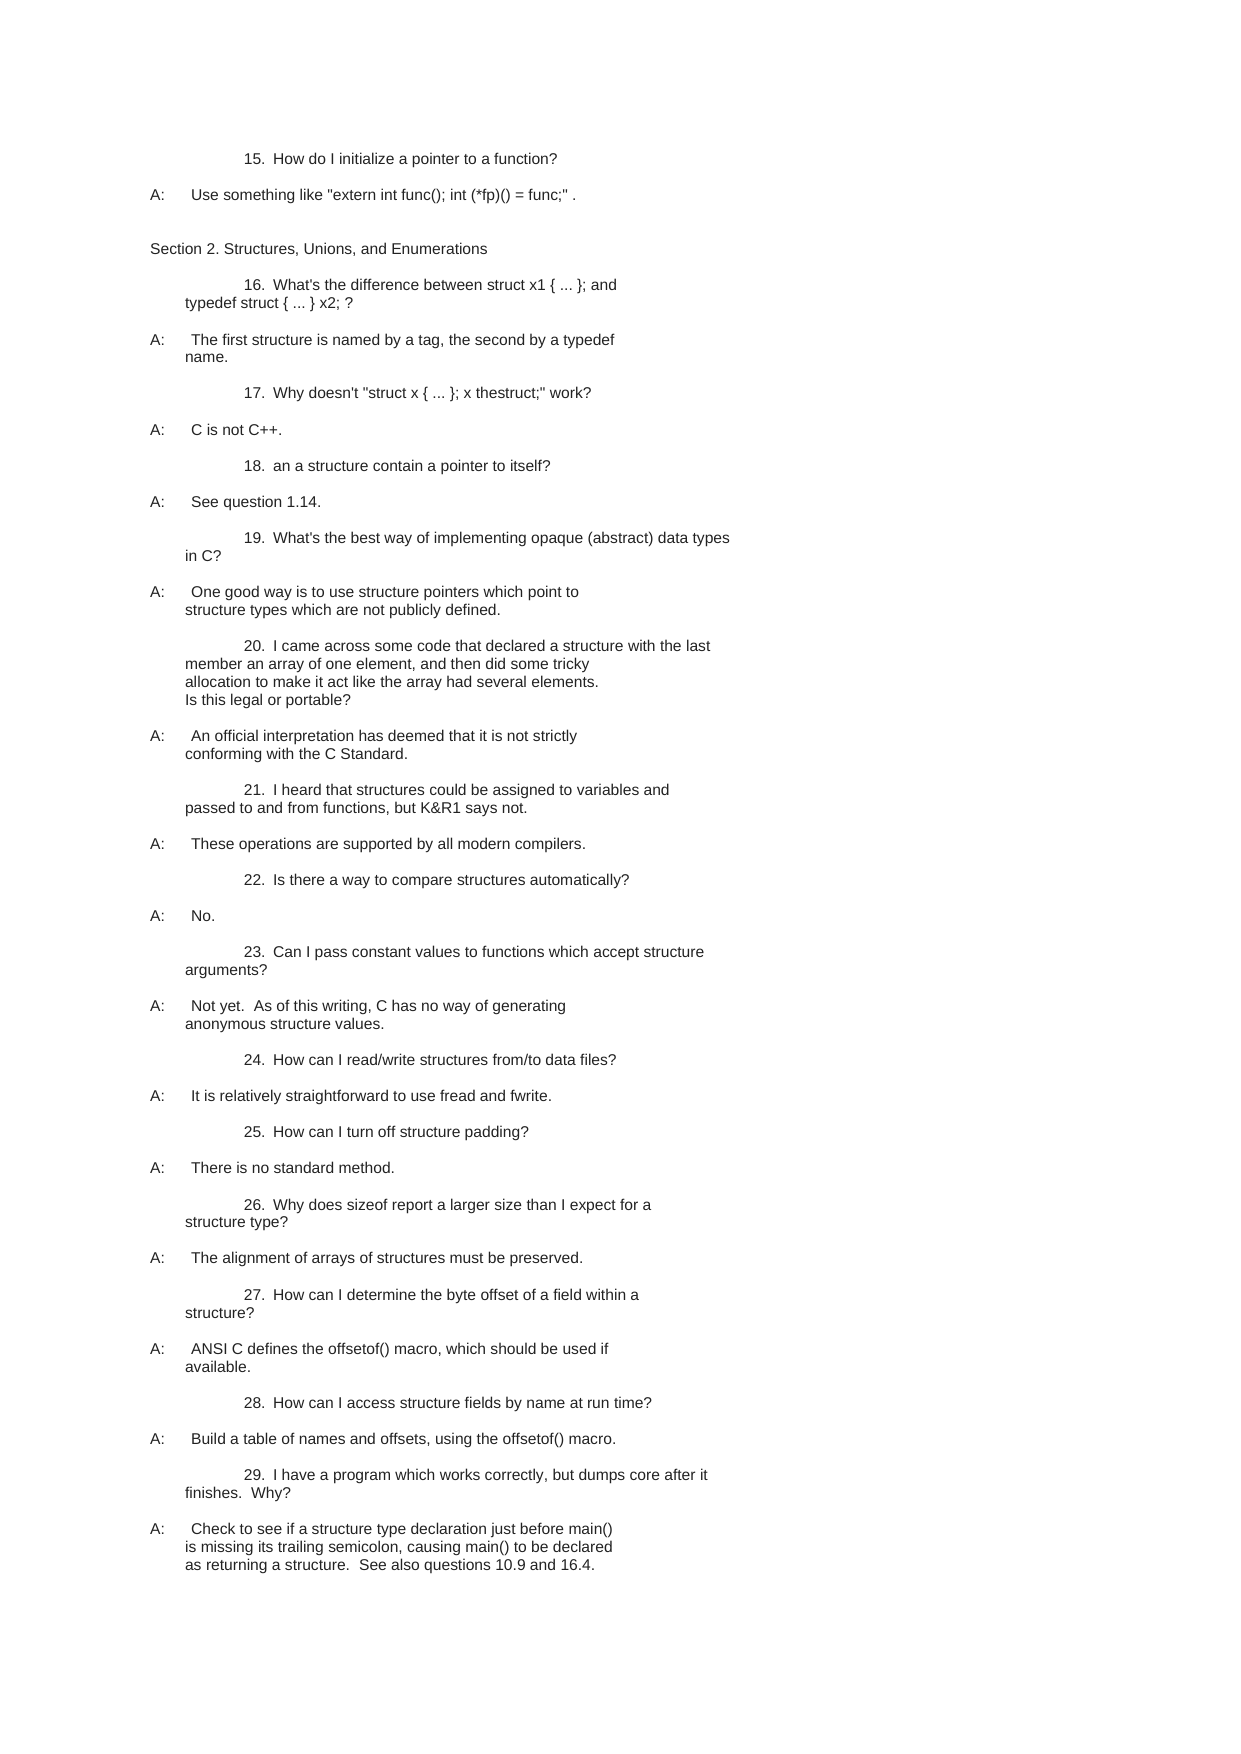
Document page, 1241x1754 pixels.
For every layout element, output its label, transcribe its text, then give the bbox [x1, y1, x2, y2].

text A: One good way is to use structure pointers which point to [150, 582, 1090, 601]
text finishes. Why? [150, 1483, 1090, 1502]
text allocation to make it act like the array had several elements. [150, 673, 1090, 691]
text 20. I came across some code that declared a structure with the last [244, 637, 1090, 654]
text member an array of one element, and then did some tricky [150, 654, 1090, 673]
text 17. Why doesn't "struct x { ... }; x thestruct;" work? [244, 384, 1090, 402]
text A: See question 1.14. [150, 492, 1090, 510]
text structure types which are not publicly defined. [150, 601, 1090, 618]
text anonymous structure values. [150, 1015, 1090, 1033]
text Section 2. Structures, Unions, and Enumerations [150, 240, 1090, 258]
text 19. What's the best way of implementing opaque (abstract) data types [244, 528, 1090, 546]
text 22. Is there a way to compare structures automatically? [244, 871, 1090, 889]
text 28. How can I access structure fields by name at run time? [244, 1393, 1090, 1411]
text A: Use something like "extern int func(); int (*fp)() = func;" . [150, 186, 1090, 204]
text A: The alignment of arrays of structures must be preserved. [150, 1249, 1090, 1267]
text A: Not yet. As of this writing, C has no way of generating [150, 997, 1090, 1015]
text 27. How can I determine the byte offset of a field within a [244, 1285, 1090, 1303]
text A: Check to see if a structure type declaration just before main() [150, 1519, 1090, 1538]
text A: C is not C++. [150, 420, 1090, 438]
text A: It is relatively straightforward to use fread and fwrite. [150, 1087, 1090, 1105]
text structure type? [150, 1213, 1090, 1231]
text 21. I heard that structures could be assigned to variables and [244, 781, 1090, 799]
text 18. an a structure contain a pointer to itself? [244, 456, 1090, 474]
text 16. What's the difference between struct x1 { ... }; and [244, 276, 1090, 294]
text 23. Can I pass constant values to functions which accept structure [244, 943, 1090, 961]
text passed to and from functions, but K&R1 says not. [150, 799, 1090, 817]
text name. [150, 348, 1090, 366]
text structure? [150, 1303, 1090, 1321]
text A: The first structure is named by a tag, the second by a typedef [150, 330, 1090, 348]
text 24. How can I read/write structures from/to data files? [244, 1051, 1090, 1069]
text 26. Why does sizeof report a larger size than I expect for a [244, 1195, 1090, 1213]
text A: Build a table of names and offsets, using the offsetof() macro. [150, 1429, 1090, 1447]
text conforming with the C Standard. [150, 745, 1090, 763]
text in C? [150, 546, 1090, 564]
text A: ANSI C defines the offsetof() macro, which should be used if [150, 1339, 1090, 1357]
text A: An official interpretation has deemed that it is not strictly [150, 727, 1090, 745]
text A: No. [150, 907, 1090, 925]
text A: There is no standard method. [150, 1159, 1090, 1177]
text is missing its trailing semicolon, causing main() to be declared [150, 1538, 1090, 1556]
text available. [150, 1357, 1090, 1375]
text A: These operations are supported by all modern compilers. [150, 835, 1090, 853]
text 15. How do I initialize a pointer to a function? [244, 150, 1090, 168]
text 25. How can I turn off structure padding? [244, 1123, 1090, 1141]
text Is this legal or portable? [150, 691, 1090, 709]
text arguments? [150, 961, 1090, 979]
text 29. I have a program which works correctly, but dumps core after it [244, 1466, 1090, 1483]
text as returning a structure. See also questions 10.9 and 16.4. [150, 1556, 1090, 1574]
text typedef struct { ... } x2; ? [150, 294, 1090, 312]
